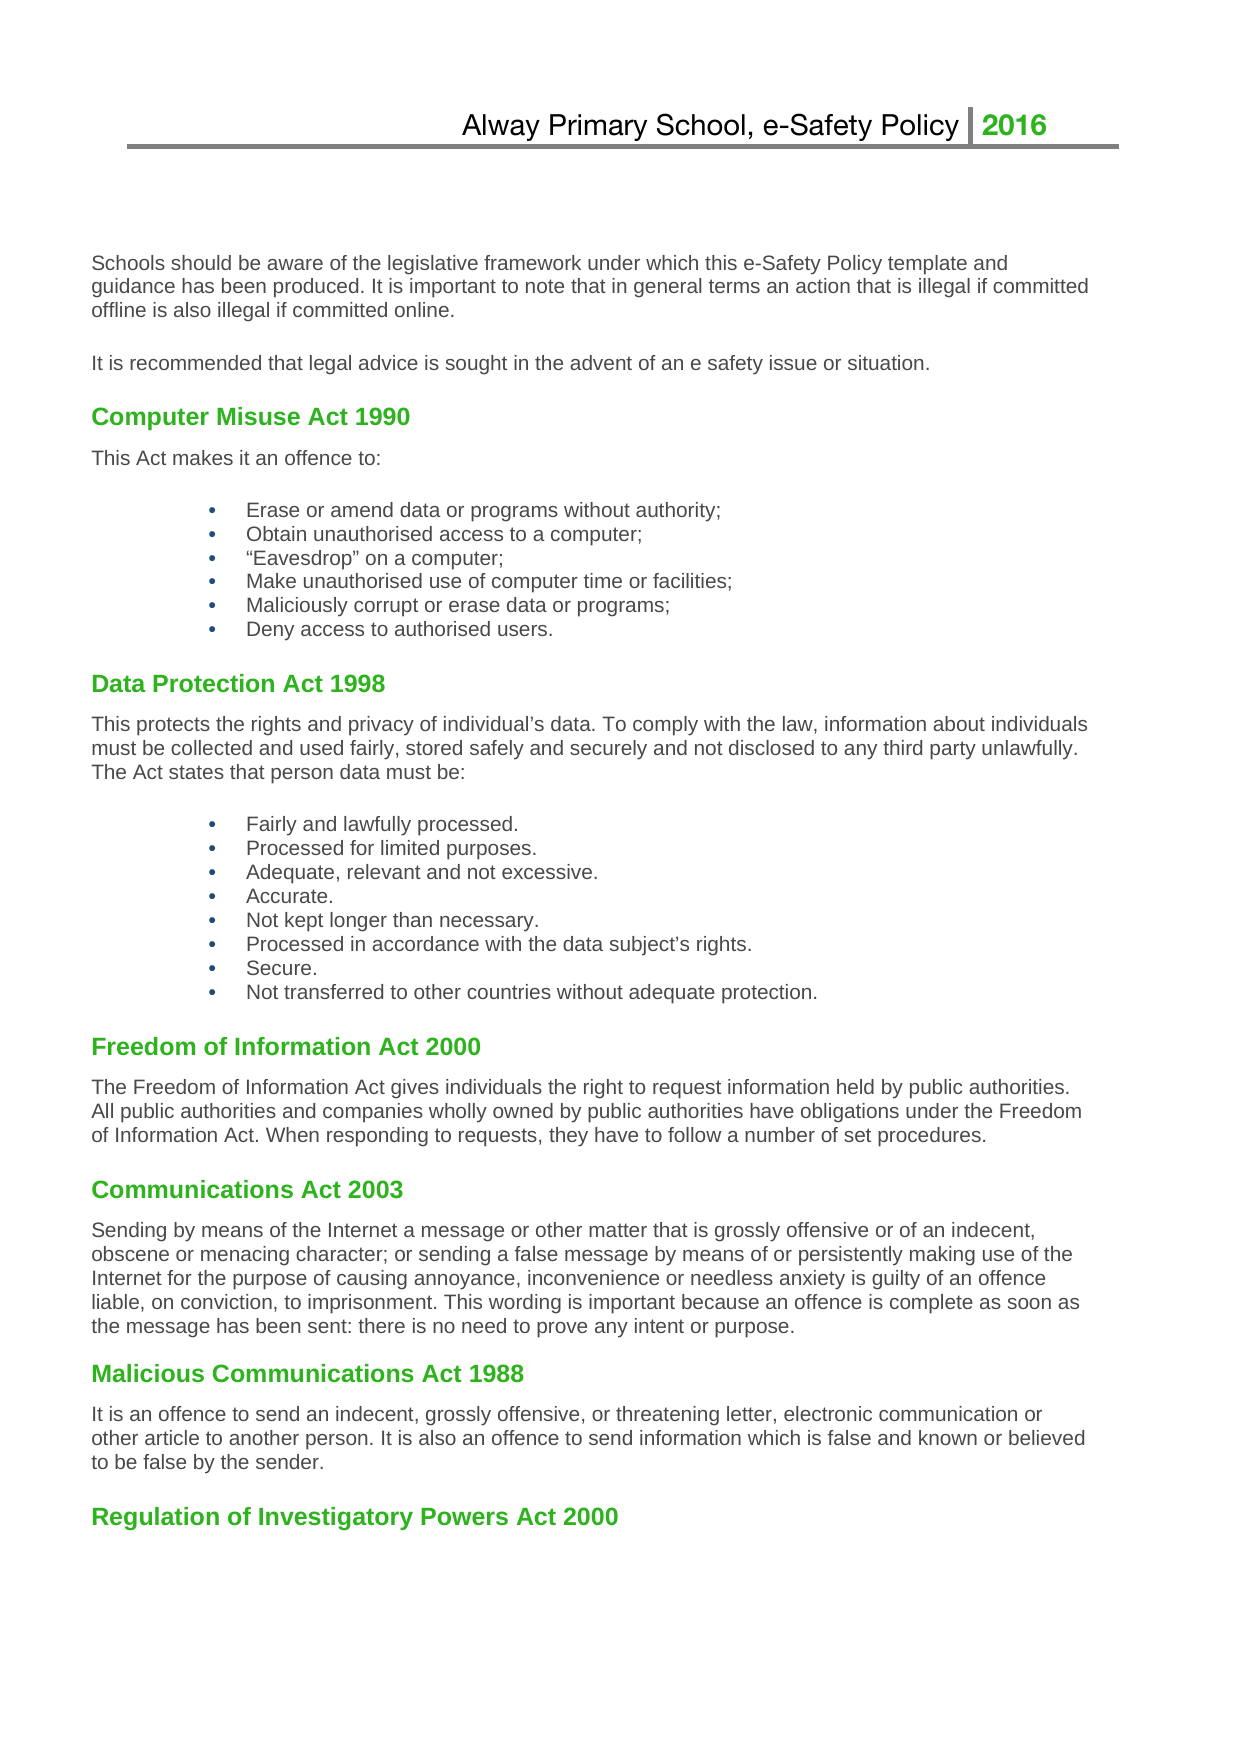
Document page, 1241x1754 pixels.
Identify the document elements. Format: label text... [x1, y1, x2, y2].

text The Freedom of Information Act gives individuals the right to request information held by public authorities. All public authorities and companies wholly owned by public authorities have obligations under the Freedom of Information Act. When responding to requests, they have to follow a number of set procedures. [91, 1075, 1090, 1147]
list Processed in accordance with the data subject’s rights. [208, 932, 1090, 956]
list Processed for limited purposes. [208, 836, 1090, 860]
list Obtain unauthorised access to a computer; [208, 521, 1090, 545]
list Secure. [208, 956, 1090, 980]
text This protects the rights and privacy of individual’s data. To comply with the law, information about individuals must be collected and used fairly, stored safely and securely and not disclosed to any third party unlawfully. The Act states that person data must be: [91, 712, 1090, 784]
list Deny access to authorised users. [208, 617, 1090, 641]
list Not kept longer than necessary. [208, 908, 1090, 932]
text Malicious Communications Act 1988 [91, 1359, 1090, 1387]
text Regulation of Investigatory Powers Act 2000 [91, 1502, 1090, 1530]
list Adequate, relevant and not excessive. [208, 860, 1090, 884]
list Not transferred to other countries without adequate protection. [208, 980, 1090, 1004]
text Computer Misuse Act 1990 [91, 402, 1090, 431]
list Make unauthorised use of computer time or facilities; [208, 569, 1090, 593]
text Freedom of Information Act 2000 [91, 1032, 1090, 1061]
text Data Protection Act 1998 [91, 669, 1090, 698]
list Fairly and lawfully processed. [208, 812, 1090, 836]
text Schools should be aware of the legislative framework under which this e-Safety Policy template and guidance has been produced. It is important to note that in general terms an action that is illegal if committed offline is also illegal if committed online. [91, 250, 1090, 322]
text This Act makes it an offence to: [91, 445, 1090, 469]
list Accurate. [208, 884, 1090, 908]
text Sending by means of the Internet a message or other matter that is grossly offensive or of an indecent, obscene or menacing character; or sending a false message by means of or persistently making use of the Internet for the purpose of causing annoyance, inconvenience or needless anxiety is guilty of an offence liable, on conviction, to imprisonment. This wording is important because an offence is complete as soon as the message has been sent: there is no need to prove any intent or purpose. [91, 1218, 1090, 1338]
text Communications Act 2003 [91, 1175, 1090, 1204]
list “Eavesdrop” on a computer; [208, 545, 1090, 569]
list Erase or amend data or programs without authority; [208, 497, 1090, 521]
text It is an offence to send an indecent, grossly offensive, or threatening letter, electronic communication or other article to another person. It is also an offence to send information which is false and known or believed to be false by the sender. [91, 1402, 1090, 1474]
list Maliciously corrupt or erase data or programs; [208, 593, 1090, 617]
text It is recommended that legal advice is sought in the advent of an e safety issue or situation. [91, 350, 1090, 374]
